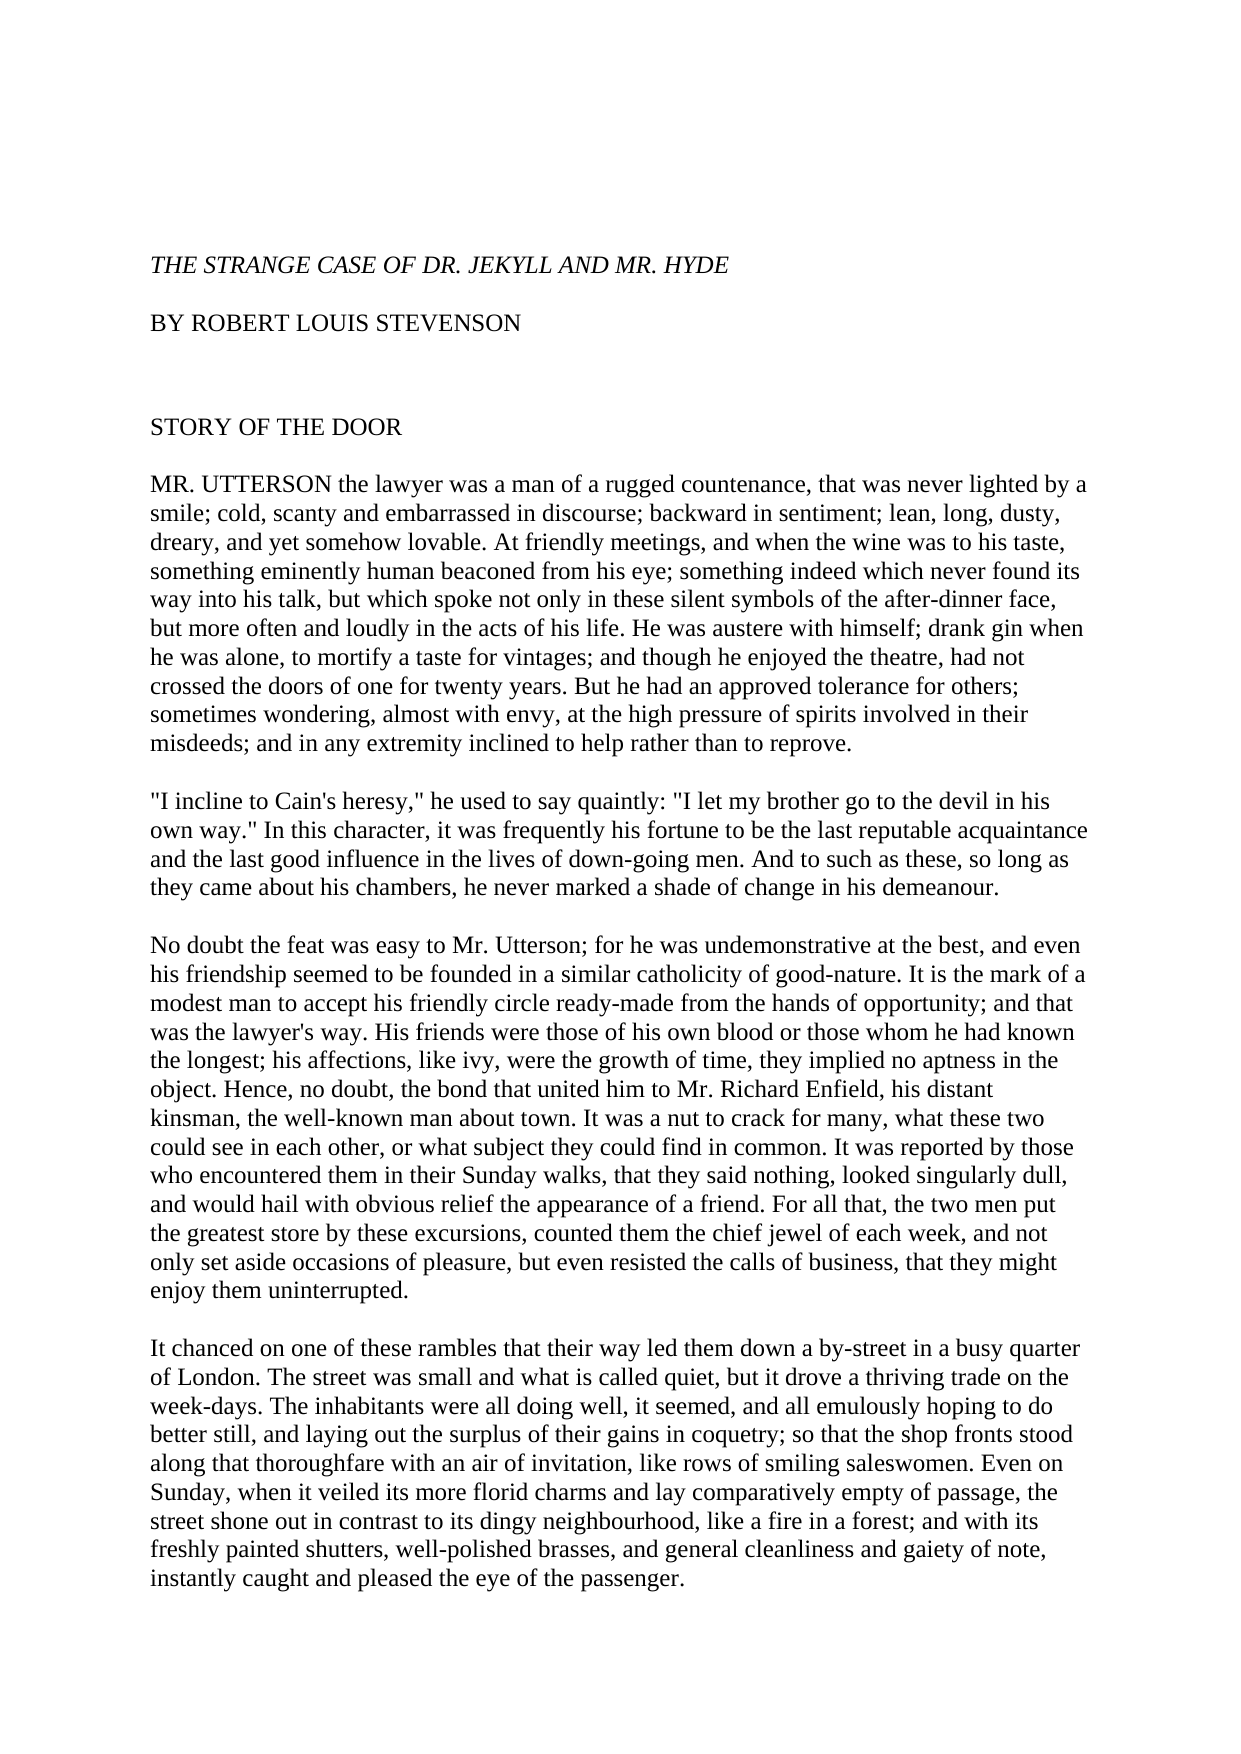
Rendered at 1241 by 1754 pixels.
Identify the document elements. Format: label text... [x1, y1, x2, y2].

text "I incline to Cain's heresy," he used to say quaintly: "I let my brother go to the devil in his own way." In this character, it was frequently his fortune to be the last reputable acquaintance and the last good influence in the lives of down-going men. And to such as these, so long as they came about his chambers, he never marked a shade of change in his demeanour. [150, 786, 1090, 901]
text MR. UTTERSON the lawyer was a man of a rugged countenance, that was never lighted by a smile; cold, scanty and embarrassed in discourse; backward in sentiment; lean, long, dusty, dreary, and yet somehow lovable. At friendly meetings, and when the wine was to his taste, something eminently human beaconed from his eye; something indeed which never found its way into his talk, but which spoke not only in these silent symbols of the after-dinner face, but more often and loudly in the acts of his life. He was austere with himself; drank gin when he was alone, to mortify a taste for vintages; and though he enjoyed the theatre, had not crossed the doors of one for twenty years. But he had an approved tolerance for others; sometimes wondering, almost with envy, at the high pressure of spirits involved in their misdeeds; and in any extremity inclined to help rather than to reprove. [150, 469, 1090, 757]
text STORY OF THE DOOR [150, 412, 1090, 440]
text BY ROBERT LOUIS STEVENSON [150, 308, 1090, 337]
text THE STRANGE CASE OF DR. JEKYLL AND MR. HYDE [150, 250, 1090, 279]
text No doubt the feat was easy to Mr. Utterson; for he was undemonstrative at the best, and even his friendship seemed to be founded in a similar catholicity of good-nature. It is the mark of a modest man to accept his friendly circle ready-made from the hands of opportunity; and that was the lawyer's way. His friends were those of his own blood or those whom he had known the longest; his affections, like ivy, were the growth of time, they implied no aptness in the object. Hence, no doubt, the bond that united him to Mr. Richard Enfield, his distant kinsman, the well-known man about town. It was a nut to crack for many, what these two could see in each other, or what subject they could find in common. It was reported by those who encountered them in their Sunday walks, that they said nothing, looked singularly dull, and would hail with obvious relief the appearance of a friend. For all that, the two men put the greatest store by these excursions, counted them the chief jewel of each week, and not only set aside occasions of pleasure, but even resisted the calls of business, that they might enjoy them uninterrupted. [150, 930, 1090, 1304]
text It chanced on one of these rambles that their way led them down a by-street in a busy quarter of London. The street was small and what is called quiet, but it drove a thriving trade on the week-days. The inhabitants were all doing well, it seemed, and all emulously hoping to do better still, and laying out the surplus of their gains in coquetry; so that the shop fronts stood along that thoroughfare with an air of invitation, like rows of smiling saleswomen. Even on Sunday, when it veiled its more florid charms and lay comparatively empty of passage, the street shone out in contrast to its dingy neighbourhood, like a fire in a forest; and with its freshly painted shutters, well-polished brasses, and general cleanliness and gaiety of note, instantly caught and pleased the eye of the passenger. [150, 1333, 1090, 1592]
